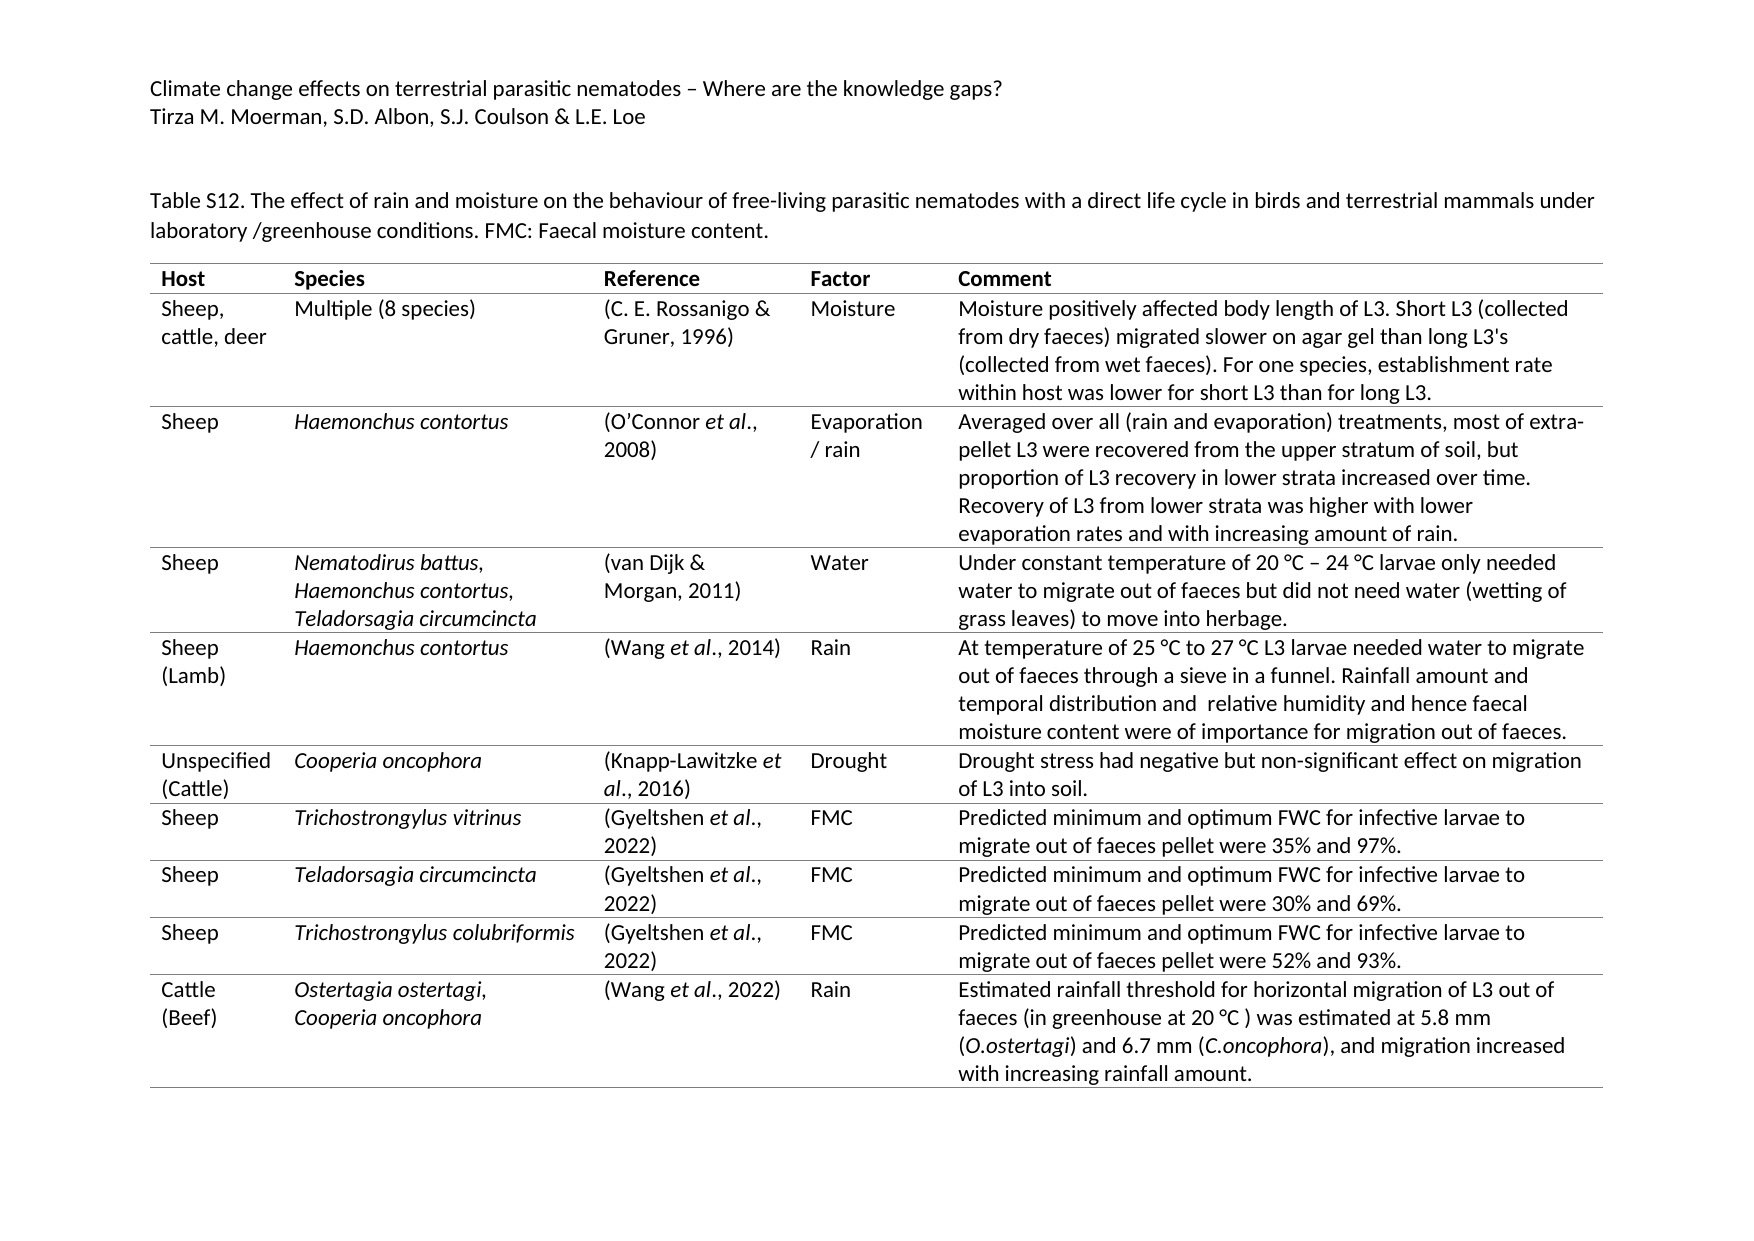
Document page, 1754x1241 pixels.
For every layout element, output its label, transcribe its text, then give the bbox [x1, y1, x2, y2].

table_cell Sheep (Lamb) [150, 633, 283, 745]
table_cell Sheep [150, 918, 283, 974]
table_cell Predicted minimum and optimum FWC for infective larvae to migrate out of faeces pellet were 35% and 97%. [947, 804, 1603, 859]
table_cell Trichostrongylus colubriformis [283, 918, 592, 974]
table_cell Trichostrongylus vitrinus [283, 804, 592, 859]
table_cell Drought stress had negative but non-significant effect on migration of L3 into soil. [947, 746, 1603, 802]
table_cell Multiple (8 species) [283, 294, 592, 406]
table_cell Predicted minimum and optimum FWC for infective larvae to migrate out of faeces pellet were 52% and 93%. [947, 918, 1603, 974]
table_cell Nematodirus battus, Haemonchus contortus, Teladorsagia circumcincta [283, 548, 592, 632]
table_cell (Gyeltshen et al., 2022) [593, 918, 799, 974]
table_header Comment [947, 264, 1603, 293]
table_cell Averaged over all (rain and evaporation) treatments, most of extra-pellet L3 were recovered from the upper stratum of soil, but proportion of L3 recovery in lower strata increased over time. Recovery of L3 from lower strata was higher with lower evaporation rates and with increasing amount of rain. [947, 407, 1603, 547]
table_cell Ostertagia ostertagi, Cooperia oncophora [283, 975, 592, 1087]
table_header Host [150, 264, 283, 293]
table_header Reference [593, 264, 799, 293]
table_cell (O’Connor et al., 2008) [593, 407, 799, 547]
table_cell FMC [799, 861, 947, 917]
table_cell Sheep [150, 407, 283, 547]
table_cell Evaporation / rain [799, 407, 947, 547]
table_cell Under constant temperature of 20 °C – 24 °C larvae only needed water to migrate out of faeces but did not need water (wetting of grass leaves) to move into herbage. [947, 548, 1603, 632]
table_cell Cooperia oncophora [283, 746, 592, 802]
table_cell (Wang et al., 2014) [593, 633, 799, 745]
table_cell Cattle (Beef) [150, 975, 283, 1087]
table_cell (Gyeltshen et al., 2022) [593, 861, 799, 917]
table_cell Water [799, 548, 947, 632]
table_header Species [283, 264, 592, 293]
table_cell (C. E. Rossanigo & Gruner, 1996) [593, 294, 799, 406]
table_cell Moisture [799, 294, 947, 406]
table_cell (van Dijk & Morgan, 2011) [593, 548, 799, 632]
table_cell (Gyeltshen et al., 2022) [593, 804, 799, 859]
table_cell At temperature of 25 °C to 27 °C L3 larvae needed water to migrate out of faeces through a sieve in a funnel. Rainfall amount and temporal distribution and relative humidity and hence faecal moisture content were of importance for migration out of faeces. [947, 633, 1603, 745]
table_cell Moisture positively affected body length of L3. Short L3 (collected from dry faeces) migrated slower on agar gel than long L3's (collected from wet faeces). For one species, establishment rate within host was lower for short L3 than for long L3. [947, 294, 1603, 406]
table_header Factor [799, 264, 947, 293]
table_cell Sheep, cattle, deer [150, 294, 283, 406]
table_cell FMC [799, 918, 947, 974]
table_cell Drought [799, 746, 947, 802]
table_cell (Knapp-Lawitzke et al., 2016) [593, 746, 799, 802]
table_cell Predicted minimum and optimum FWC for infective larvae to migrate out of faeces pellet were 30% and 69%. [947, 861, 1603, 917]
table_cell Sheep [150, 861, 283, 917]
text Table S12. The effect of rain and moisture on the behaviour of free-living parasitic nematodes with a direct life cycle in birds and terrestrial mammals under laboratory /greenhouse conditions. FMC: Faecal moisture content. [150, 186, 1604, 244]
table_cell Sheep [150, 804, 283, 859]
table_cell Haemonchus contortus [283, 407, 592, 547]
table_cell Rain [799, 975, 947, 1087]
table_cell Rain [799, 633, 947, 745]
table_cell FMC [799, 804, 947, 859]
table_cell Haemonchus contortus [283, 633, 592, 745]
table_cell Teladorsagia circumcincta [283, 861, 592, 917]
table_cell Estimated rainfall threshold for horizontal migration of L3 out of faeces (in greenhouse at 20 °C ) was estimated at 5.8 mm (O.ostertagi) and 6.7 mm (C.oncophora), and migration increased with increasing rainfall amount. [947, 975, 1603, 1087]
table_cell Sheep [150, 548, 283, 632]
table_cell Unspecified (Cattle) [150, 746, 283, 802]
table_cell (Wang et al., 2022) [593, 975, 799, 1087]
